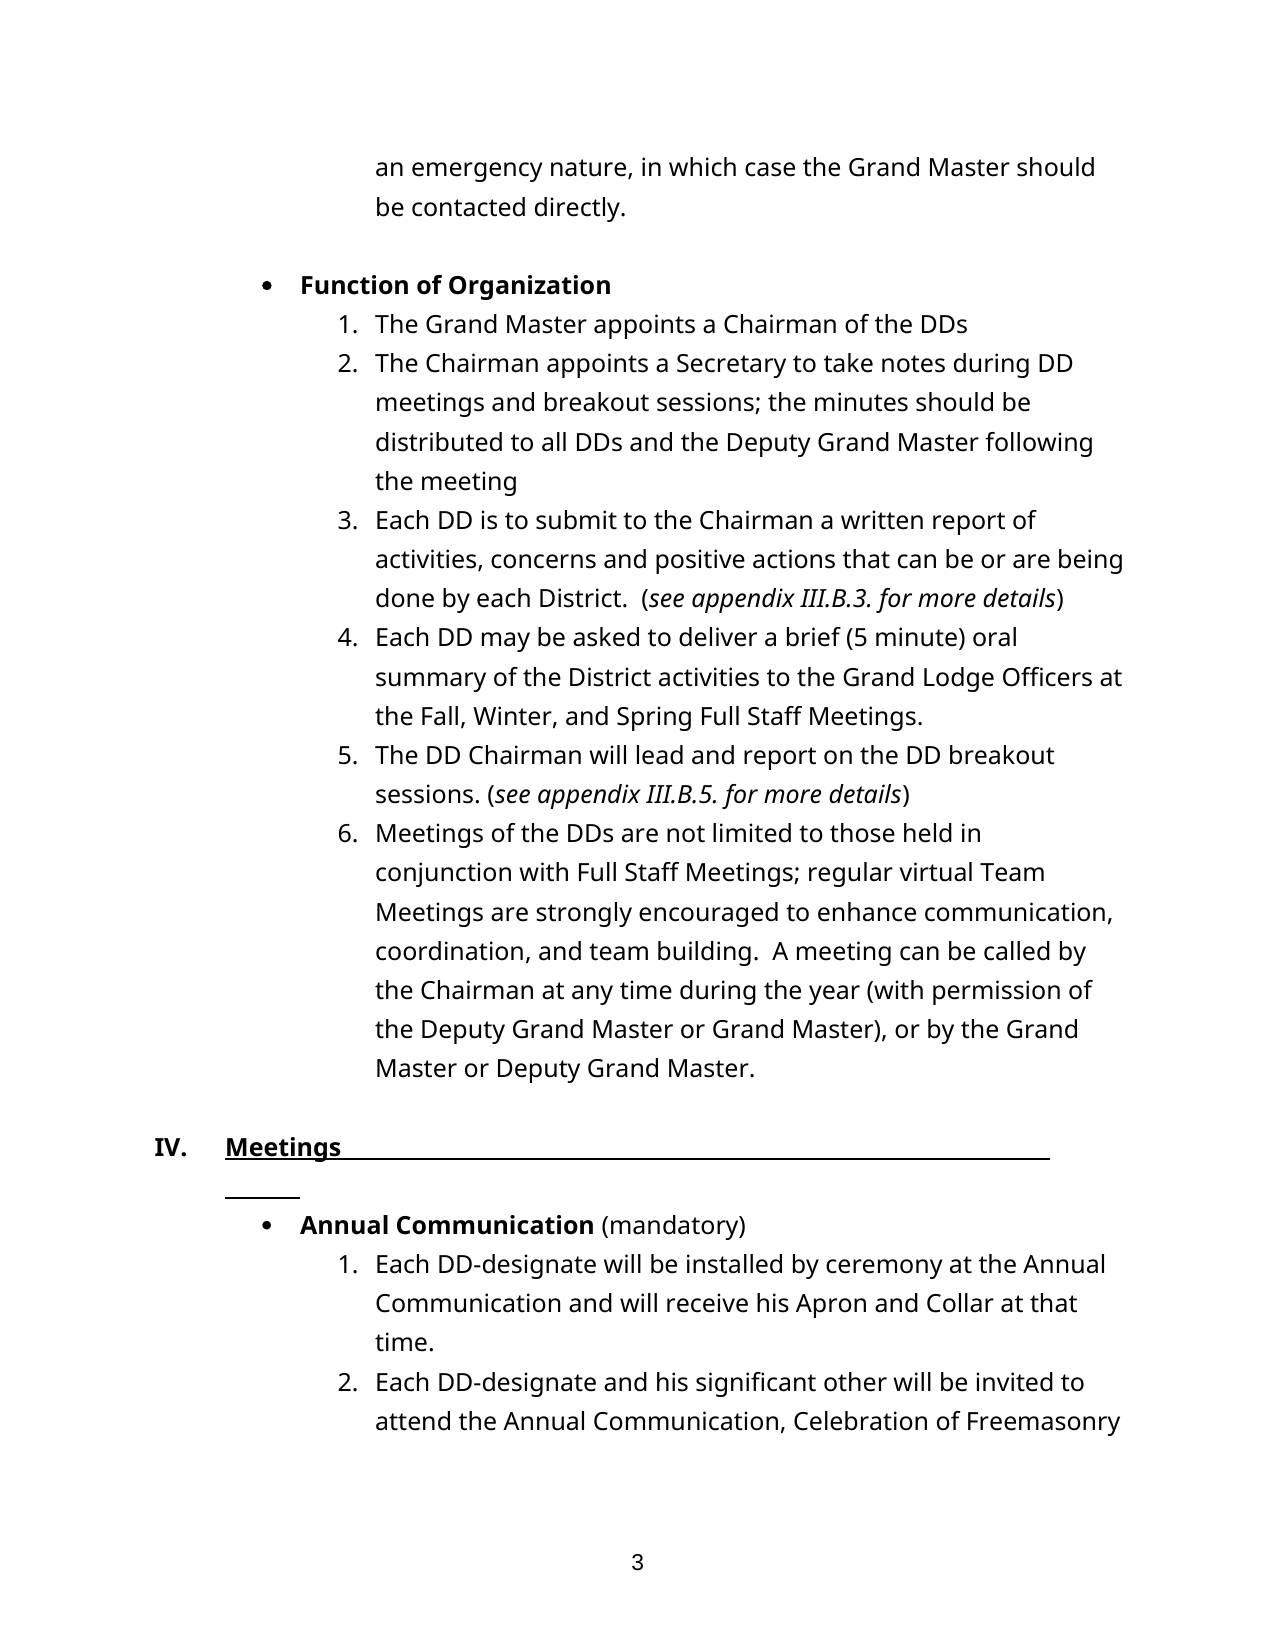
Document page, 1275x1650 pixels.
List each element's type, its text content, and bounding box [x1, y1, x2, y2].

list Meetings [187, 1129, 1125, 1202]
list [337, 1364, 1125, 1437]
list Each DD-designate will be installed by ceremony at the Annual Communication and will receive his Apron and Collar at that time. [337, 1247, 1125, 1359]
list Annual Communication (mandatory) [262, 1207, 1125, 1242]
list Function of Organization [262, 267, 1125, 302]
list Meetings of the DDs are not limited to those held in conjunction with Full Staff Meetings; regular virtual Team Meetings are strongly encouraged to enhance communication, coordination, and team building. A meeting can be called by the Chairman at any time during the year (with permission of the Deputy Grand Master or Grand Master), or by the Grand Master or Deputy Grand Master. [337, 816, 1125, 1085]
list Each DD is to submit to the Chairman a written report of activities, concerns and positive actions that can be or are being done by each District. (see appendix III.B.3. for more details) [337, 502, 1125, 615]
list Each DD may be asked to deliver a brief (5 minute) oral summary of the District activities to the Grand Lodge Officers at the Fall, Winter, and Spring Full Staff Meetings. [337, 620, 1125, 732]
list The Chairman appoints a Secretary to take notes during DD meetings and breakout sessions; the minutes should be distributed to all DDs and the Deputy Grand Master following the meeting [337, 346, 1125, 497]
list The DD Chairman will lead and report on the DD breakout sessions. (see appendix III.B.5. for more details) [337, 737, 1125, 811]
list The Grand Master appoints a Chairman of the DDs [337, 307, 1125, 341]
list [337, 150, 1125, 223]
